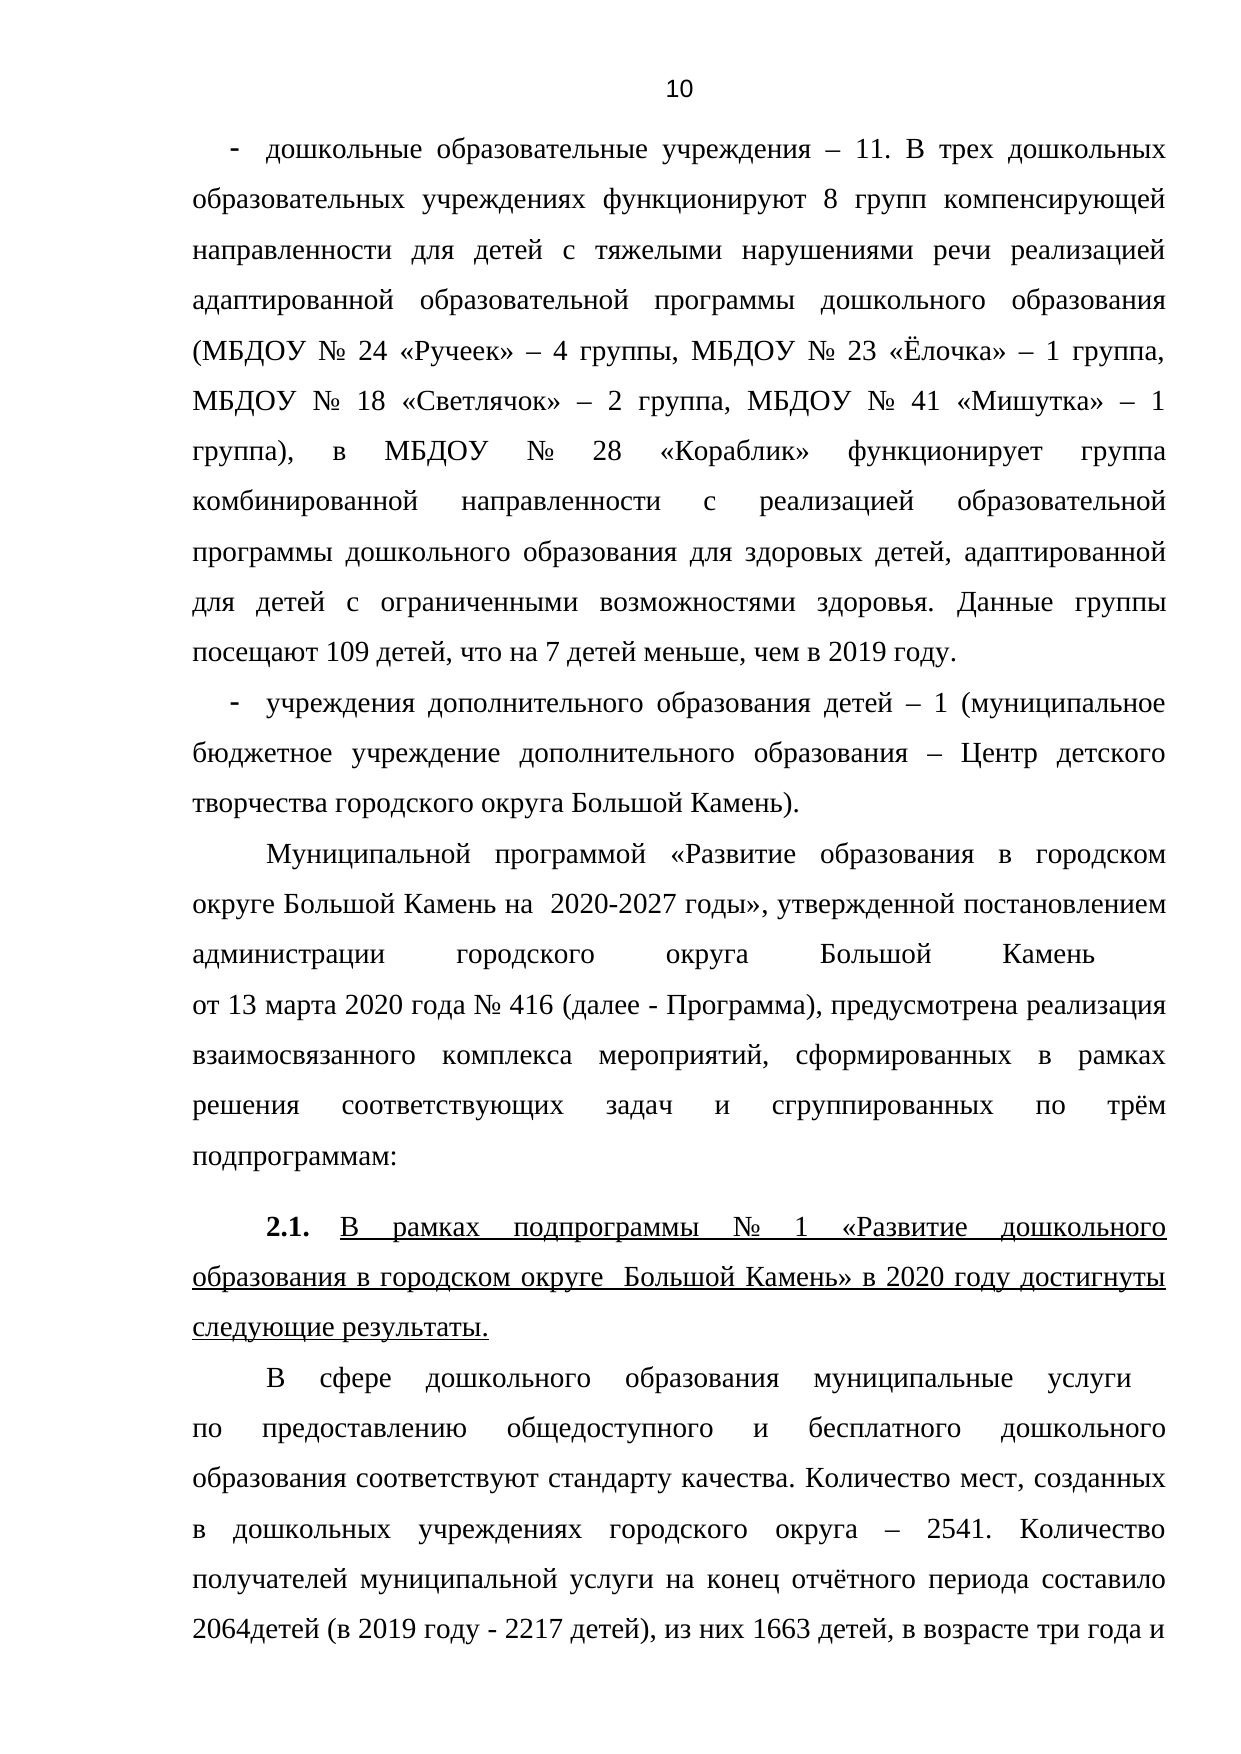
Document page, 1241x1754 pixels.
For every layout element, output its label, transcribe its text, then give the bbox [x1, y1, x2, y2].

list учреждения дополнительного образования детей – 1 (муниципальное бюджетное учреждение дополнительного образования – Центр детского творчества городского округа Большой Камень). [192, 685, 1167, 819]
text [192, 1360, 1167, 1645]
text Муниципальной программой «Развитие образования в городском округе Большой Камень на 2020-2027 годы», утвержденной постановлением администрации городского округа Большой Камень от 13 марта 2020 года № 416 (далее - Программа), предусмотрена реализация взаимосвязанного комплекса мероприятий, сформированных в рамках решения соответствующих задач и сгруппированных по трём подпрограммам: [192, 836, 1167, 1171]
list дошкольные образовательные учреждения – 11. В трех дошкольных образовательных учреждениях функционируют 8 групп компенсирующей направленности для детей с тяжелыми нарушениями речи реализацией адаптированной образовательной программы дошкольного образования (МБДОУ № 24 «Ручеек» – 4 группы, МБДОУ № 23 «Ёлочка» – 1 группа, МБДОУ № 18 «Светлячок» – 2 группа, МБДОУ № 41 «Мишутка» – 1 группа), в МБДОУ № 28 «Кораблик» функционирует группа комбинированной направленности с реализацией образовательной программы дошкольного образования для здоровых детей, адаптированной для детей с ограниченными возможностями здоровья. Данные группы посещают 109 детей, что на 7 детей меньше, чем в 2019 году. [192, 131, 1167, 668]
list В рамках подпрограммы № 1 «Развитие дошкольного образования в городском округе Большой Камень» в 2020 году достигнуты следующие результаты. [192, 1209, 1167, 1343]
